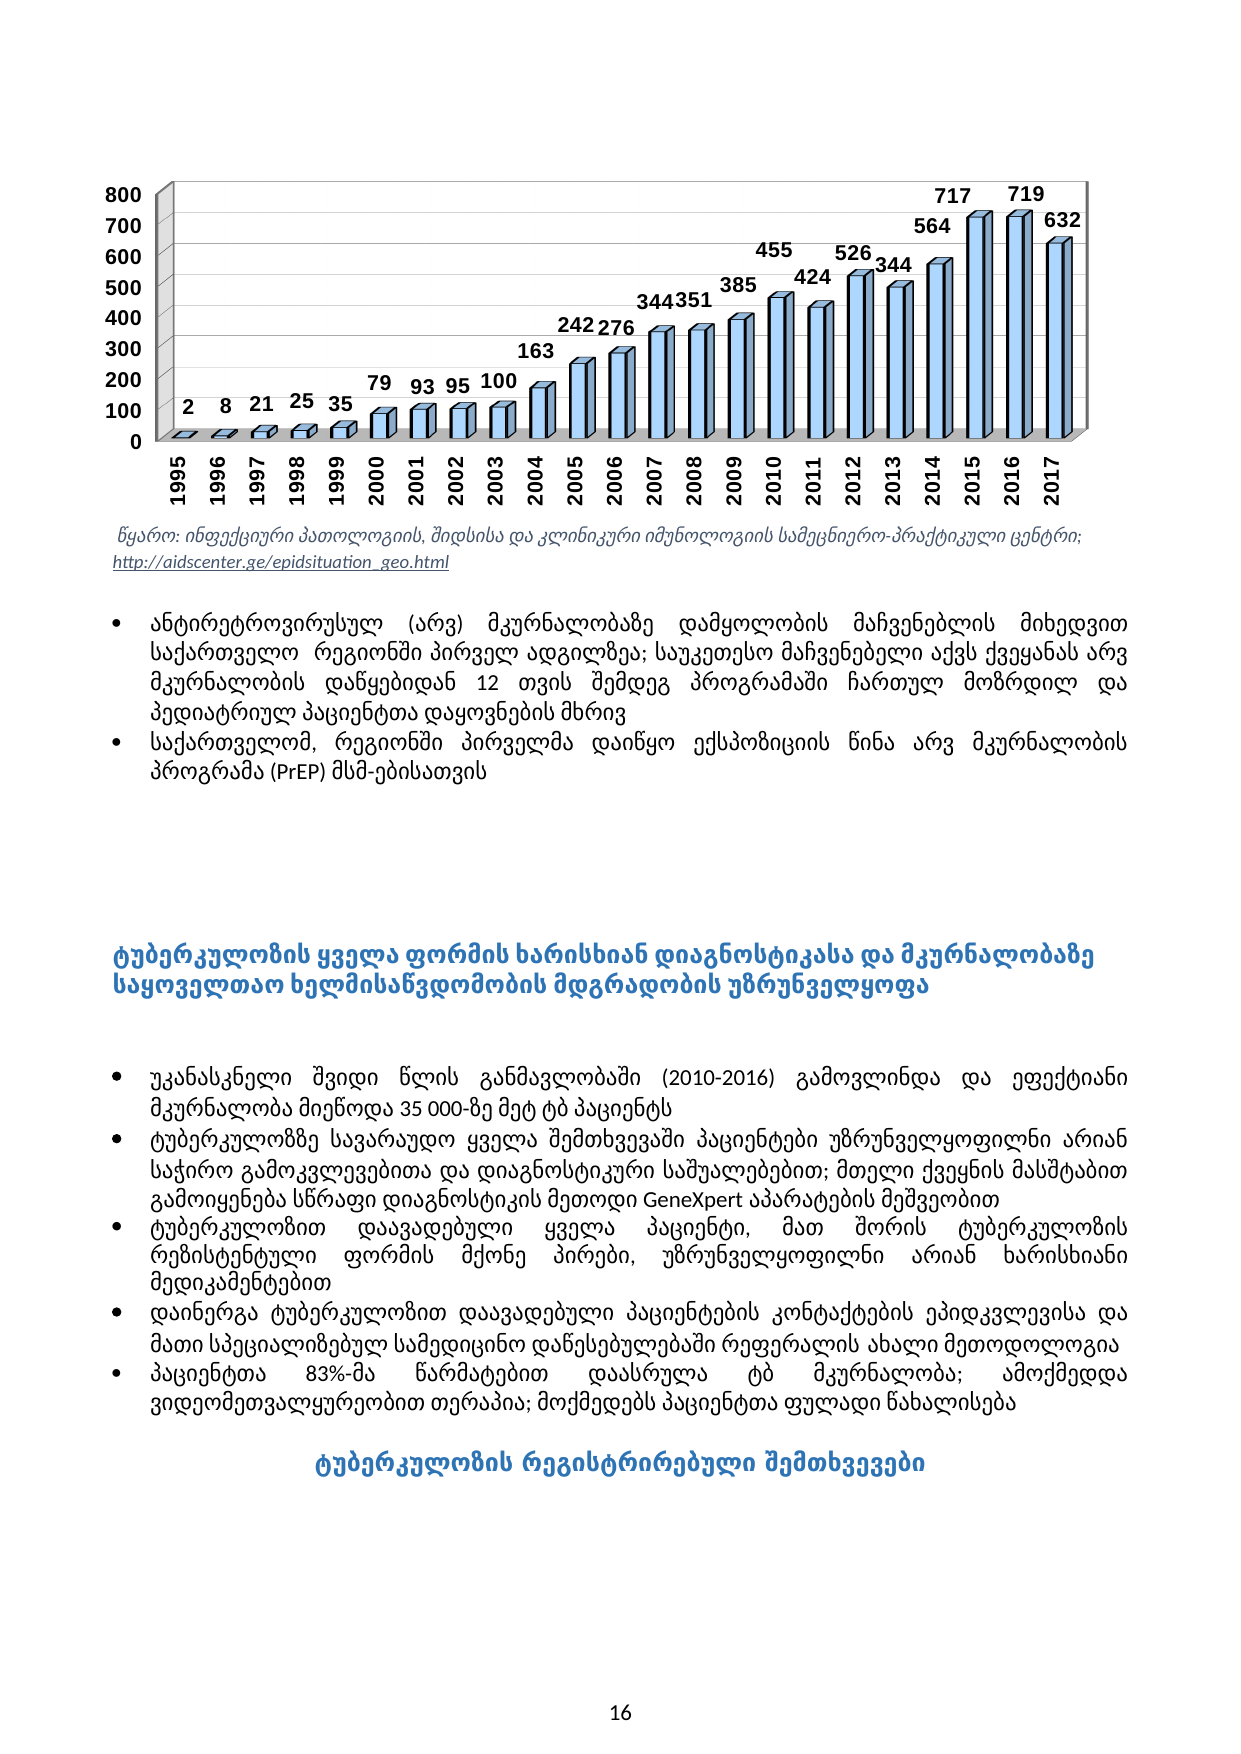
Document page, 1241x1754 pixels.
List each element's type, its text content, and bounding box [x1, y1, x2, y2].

text წყარო: ინფექციური პათოლოგიის, შიდსისა და კლინიკური იმუნოლოგიის სამეცნიერო-პრაქტიკული ცენტრი; http://aidscenter.ge/epidsituation_geo.html [112, 524, 1128, 573]
list ტუბერკულოზზე სავარაუდო ყველა შემთხვევაში პაციენტები უზრუნველყოფილნი არიან საჭირო გამოკვლევებითა და დიაგნოსტიკური საშუალებებით; მთელი ქვეყნის მასშტაბით გამოიყენება სწრაფი დიაგნოსტიკის მეთოდი GeneXpert აპარატების მეშვეობით [112, 1123, 1128, 1213]
list ანტირეტროვირუსულ (არვ) მკურნალობაზე დამყოლობის მაჩვენებლის მიხედვით საქართველო რეგიონში პირველ ადგილზეა; საუკეთესო მაჩვენებელი აქვს ქვეყანას არვ მკურნალობის დაწყებიდან 12 თვის შემდეგ პროგრამაში ჩართულ მოზრდილ და პედიატრიულ პაციენტთა დაყოვნების მხრივ [112, 609, 1128, 726]
list დაინერგა ტუბერკულოზით დაავადებული პაციენტების კონტაქტების ეპიდკვლევისა და მათი სპეციალიზებულ სამედიცინო დაწესებულებაში რეფერალის ახალი მეთოდოლოგია [112, 1296, 1128, 1359]
text ტუბერკულოზის ყველა ფორმის ხარისხიან დიაგნოსტიკასა და მკურნალობაზე საყოველთაო ხელმისაწვდომობის მდგრადობის უზრუნველყოფა [112, 940, 1128, 1000]
list საქართველომ, რეგიონში პირველმა დაიწყო ექსპოზიციის წინა არვ მკურნალობის პროგრამა (PrEP) მსმ-ებისათვის [112, 728, 1128, 785]
list უკანასკნელი შვიდი წლის განმავლობაში (2010-2016) გამოვლინდა და ეფექტიანი მკურნალობა მიეწოდა 35 000-ზე მეტ ტბ პაციენტს [112, 1061, 1128, 1123]
list ტუბერკულოზით დაავადებული ყველა პაციენტი, მათ შორის ტუბერკულოზის რეზისტენტული ფორმის მქონე პირები, უზრუნველყოფილნი არიან ხარისხიანი მედიკამენტებით [112, 1213, 1128, 1296]
list პაციენტთა 83%-მა წარმატებით დაასრულა ტბ მკურნალობა; ამოქმედდა ვიდეომეთვალყურეობით თერაპია; მოქმედებს პაციენტთა ფულადი წახალისება [112, 1359, 1128, 1416]
text ტუბერკულოზის რეგისტრირებული შემთხვევები [112, 1449, 1128, 1478]
